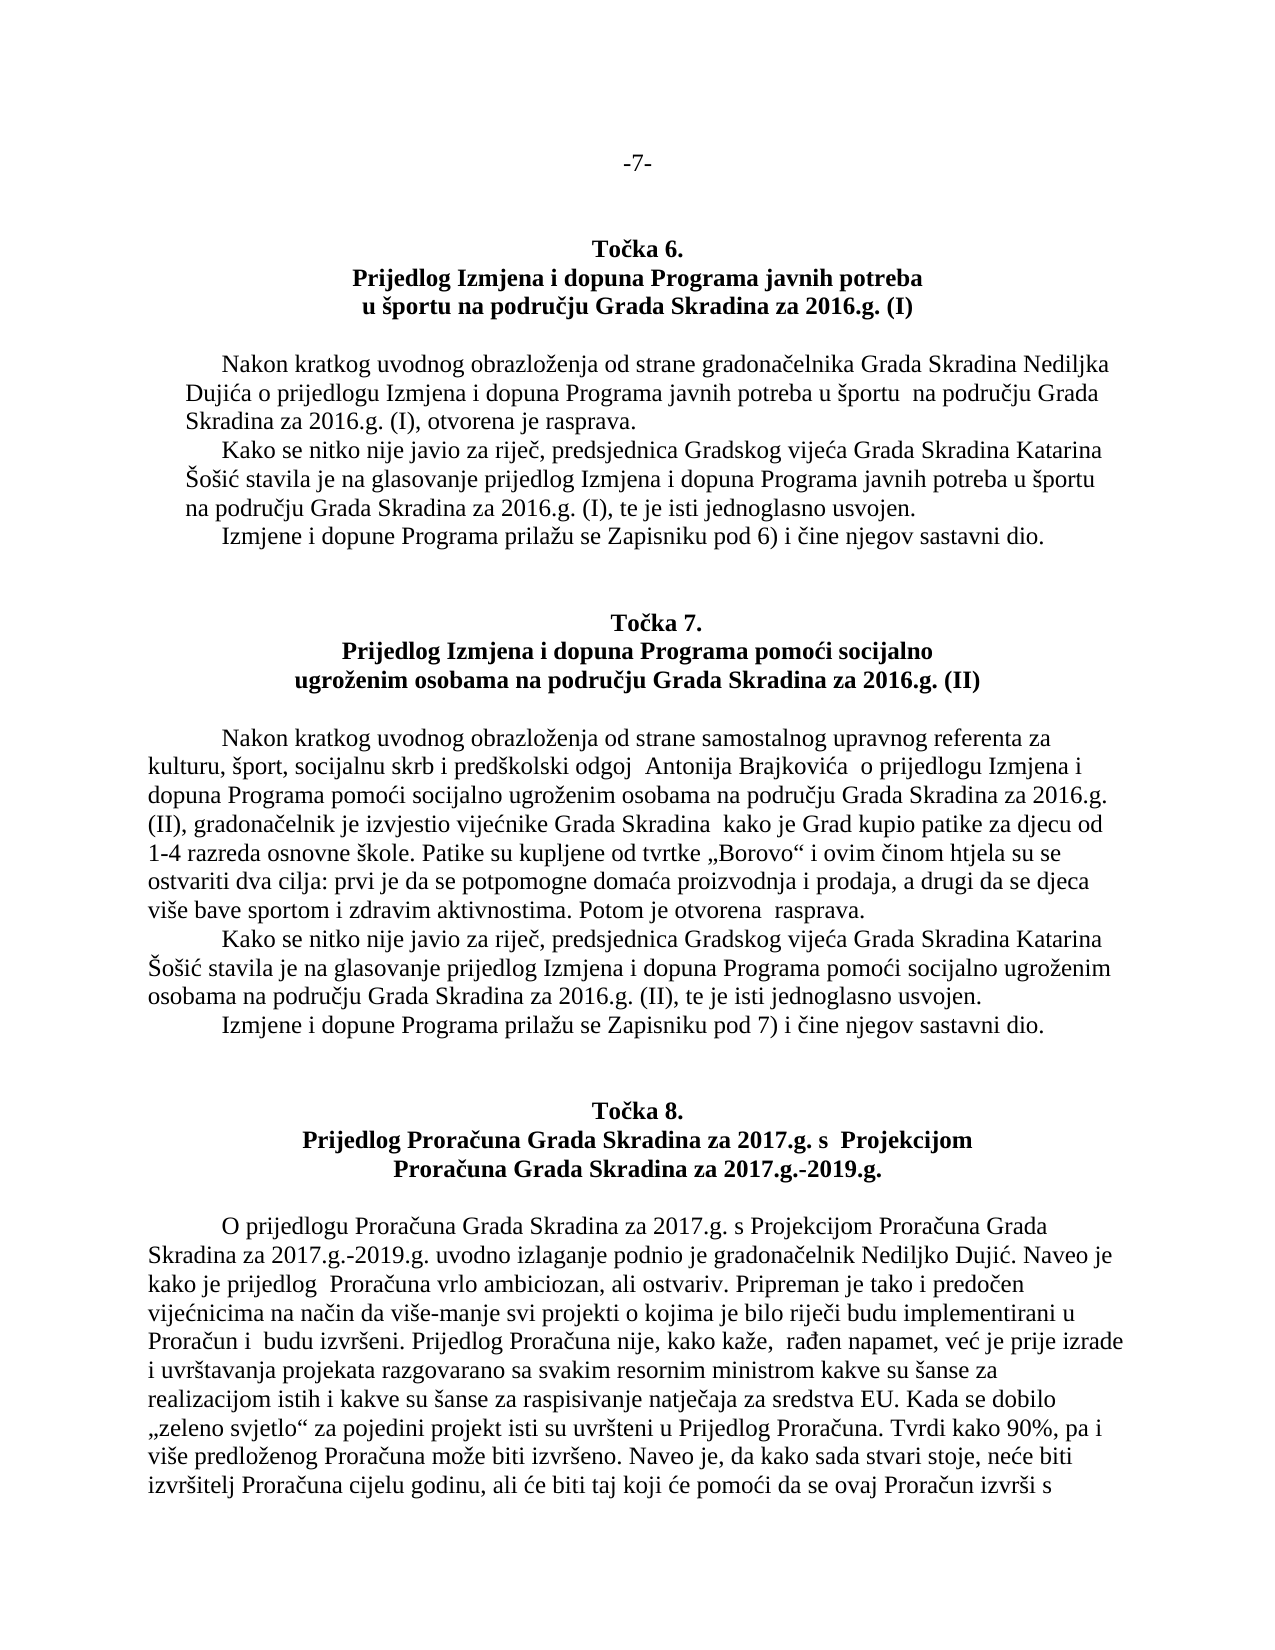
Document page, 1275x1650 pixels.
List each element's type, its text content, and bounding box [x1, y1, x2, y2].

text ugroženim osobama na području Grada Skradina za 2016.g. (II) [148, 665, 1127, 694]
text u športu na području Grada Skradina za 2016.g. (I) [148, 291, 1127, 320]
text Prijedlog Izmjena i dopuna Programa javnih potreba [148, 263, 1127, 291]
text Prijedlog Proračuna Grada Skradina za 2017.g. s Projekcijom [148, 1125, 1127, 1154]
text Kako se nitko nije javio za riječ, predsjednica Gradskog vijeća Grada Skradina Katarina Šošić stavila je na glasovanje prijedlog Izmjena i dopuna Programa javnih potreba u športu na području Grada Skradina za 2016.g. (I), te je isti jednoglasno usvojen. [185, 435, 1127, 521]
text Izmjene i dopune Programa prilažu se Zapisniku pod 6) i čine njegov sastavni dio. [185, 521, 1127, 550]
text Točka 7. [185, 608, 1127, 636]
text Nakon kratkog uvodnog obrazloženja od strane samostalnog upravnog referenta za kulturu, šport, socijalnu skrb i predškolski odgoj Antonija Brajkovića o prijedlogu Izmjena i dopuna Programa pomoći socijalno ugroženim osobama na području Grada Skradina za 2016.g. (II), gradonačelnik je izvjestio vijećnike Grada Skradina kako je Grad kupio patike za djecu od 1-4 razreda osnovne škole. Patike su kupljene od tvrtke „Borovo“ i ovim činom htjela su se ostvariti dva cilja: prvi je da se potpomogne domaća proizvodnja i prodaja, a drugi da se djeca više bave sportom i zdravim aktivnostima. Potom je otvorena rasprava. [148, 723, 1127, 924]
text Prijedlog Izmjena i dopuna Programa pomoći socijalno [148, 636, 1127, 665]
text Proračuna Grada Skradina za 2017.g.-2019.g. [148, 1154, 1127, 1183]
text Nakon kratkog uvodnog obrazloženja od strane gradonačelnika Grada Skradina Nediljka Dujića o prijedlogu Izmjena i dopuna Programa javnih potreba u športu na području Grada Skradina za 2016.g. (I), otvorena je rasprava. [185, 349, 1127, 435]
text Točka 8. [148, 1096, 1127, 1125]
text Točka 6. [148, 234, 1127, 263]
text -7- [148, 148, 1127, 176]
text Kako se nitko nije javio za riječ, predsjednica Gradskog vijeća Grada Skradina Katarina Šošić stavila je na glasovanje prijedlog Izmjena i dopuna Programa pomoći socijalno ugroženim osobama na području Grada Skradina za 2016.g. (II), te je isti jednoglasno usvojen. [148, 924, 1127, 1010]
text Izmjene i dopune Programa prilažu se Zapisniku pod 7) i čine njegov sastavni dio. [148, 1010, 1127, 1039]
text O prijedlogu Proračuna Grada Skradina za 2017.g. s Projekcijom Proračuna Grada Skradina za 2017.g.-2019.g. uvodno izlaganje podnio je gradonačelnik Nediljko Dujić. Naveo je kako je prijedlog Proračuna vrlo ambiciozan, ali ostvariv. Pripreman je tako i predočen vijećnicima na način da više-manje svi projekti o kojima je bilo riječi budu implementirani u Proračun i budu izvršeni. Prijedlog Proračuna nije, kako kaže, rađen napamet, već je prije izrade i uvrštavanja projekata razgovarano sa svakim resornim ministrom kakve su šanse za realizacijom istih i kakve su šanse za raspisivanje natječaja za sredstva EU. Kada se dobilo „zeleno svjetlo“ za pojedini projekt isti su uvršteni u Prijedlog Proračuna. Tvrdi kako 90%, pa i više predloženog Proračuna može biti izvršeno. Naveo je, da kako sada stvari stoje, neće biti izvršitelj Proračuna cijelu godinu, ali će biti taj koji će pomoći da se ovaj Proračun izvrši s [148, 1211, 1127, 1499]
